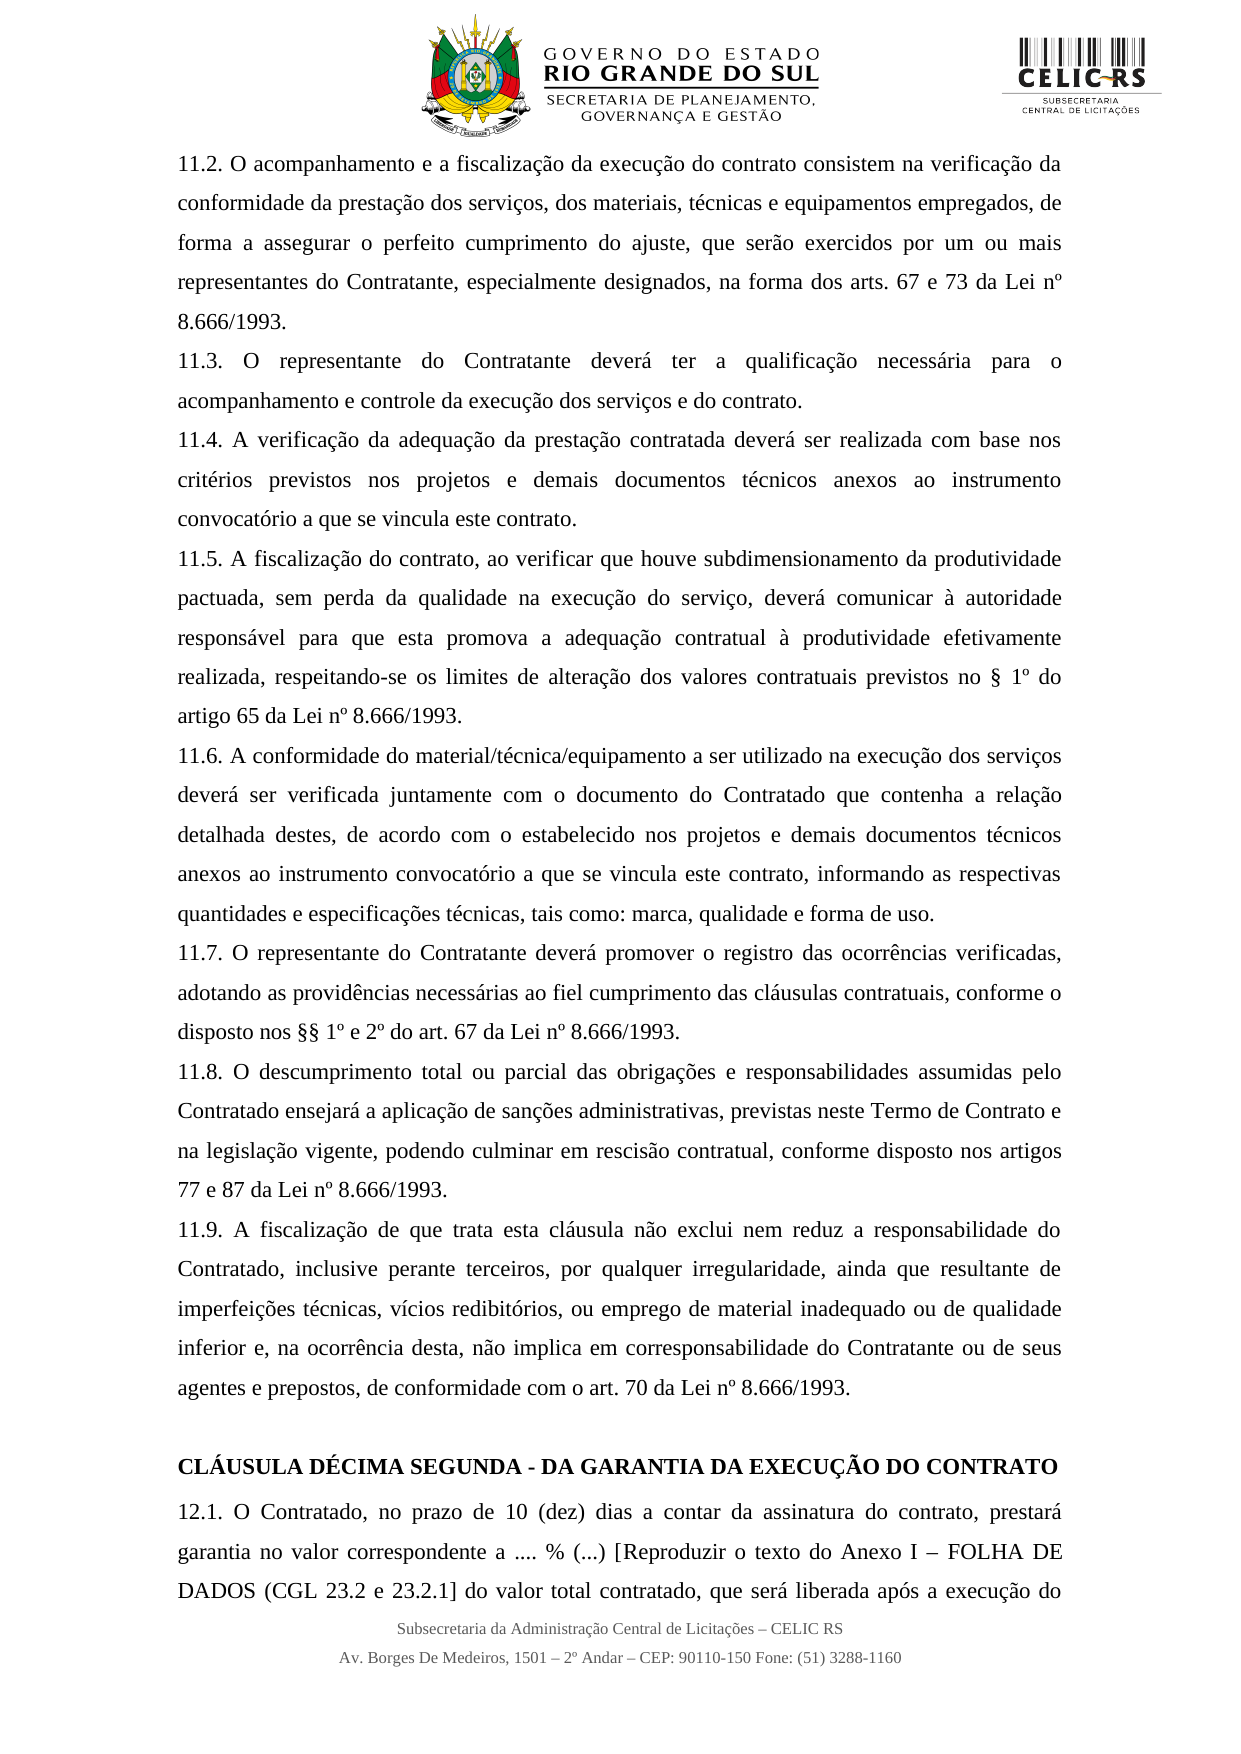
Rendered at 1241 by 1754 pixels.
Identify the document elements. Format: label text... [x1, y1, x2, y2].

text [177, 1498, 1063, 1604]
text 11.2. O acompanhamento e a fiscalização da execução do contrato consistem na verificação da conformidade da prestação dos serviços, dos materiais, técnicas e equipamentos empregados, de forma a assegurar o perfeito cumprimento do ajuste, que serão exercidos por um ou mais representantes do Contratante, especialmente designados, na forma dos arts. 67 e 73 da Lei nº 8.666/1993. [177, 150, 1063, 334]
subtitle CLÁUSULA DÉCIMA SEGUNDA - DA GARANTIA DA EXECUÇÃO DO CONTRATO [177, 1453, 1063, 1479]
picture [421, 14, 819, 137]
text 11.3. O representante do Contratante deverá ter a qualificação necessária para o acompanhamento e controle da execução dos serviços e do contrato. [177, 347, 1063, 413]
text 11.7. O representante do Contratante deverá promover o registro das ocorrências verificadas, adotando as providências necessárias ao fiel cumprimento das cláusulas contratuais, conforme o disposto nos §§ 1º e 2º do art. 67 da Lei nº 8.666/1993. [177, 939, 1063, 1045]
text 11.6. A conformidade do material/técnica/equipamento a ser utilizado na execução dos serviços deverá ser verificada juntamente com o documento do Contratado que contenha a relação detalhada destes, de acordo com o estabelecido nos projetos e demais documentos técnicos anexos ao instrumento convocatório a que se vincula este contrato, informando as respectivas quantidades e especificações técnicas, tais como: marca, qualidade e forma de uso. [177, 742, 1063, 926]
text 11.9. A fiscalização de que trata esta cláusula não exclui nem reduz a responsabilidade do Contratado, inclusive perante terceiros, por qualquer irregularidade, ainda que resultante de imperfeições técnicas, vícios redibitórios, ou emprego de material inadequado ou de qualidade inferior e, na ocorrência desta, não implica em corresponsabilidade do Contratante ou de seus agentes e prepostos, de conformidade com o art. 70 da Lei nº 8.666/1993. [177, 1216, 1063, 1400]
text 11.8. O descumprimento total ou parcial das obrigações e responsabilidades assumidas pelo Contratado ensejará a aplicação de sanções administrativas, previstas neste Termo de Contrato e na legislação vigente, podendo culminar em rescisão contratual, conforme disposto nos artigos 77 e 87 da Lei nº 8.666/1993. [177, 1058, 1063, 1203]
picture [999, 32, 1164, 119]
text 11.4. A verificação da adequação da prestação contratada deverá ser realizada com base nos critérios previstos nos projetos e demais documentos técnicos anexos ao instrumento convocatório a que se vincula este contrato. [177, 426, 1063, 532]
text 11.5. A fiscalização do contrato, ao verificar que houve subdimensionamento da produtividade pactuada, sem perda da qualidade na execução do serviço, deverá comunicar à autoridade responsável para que esta promova a adequação contratual à produtividade efetivamente realizada, respeitando-se os limites de alteração dos valores contratuais previstos no § 1º do artigo 65 da Lei nº 8.666/1993. [177, 545, 1063, 729]
